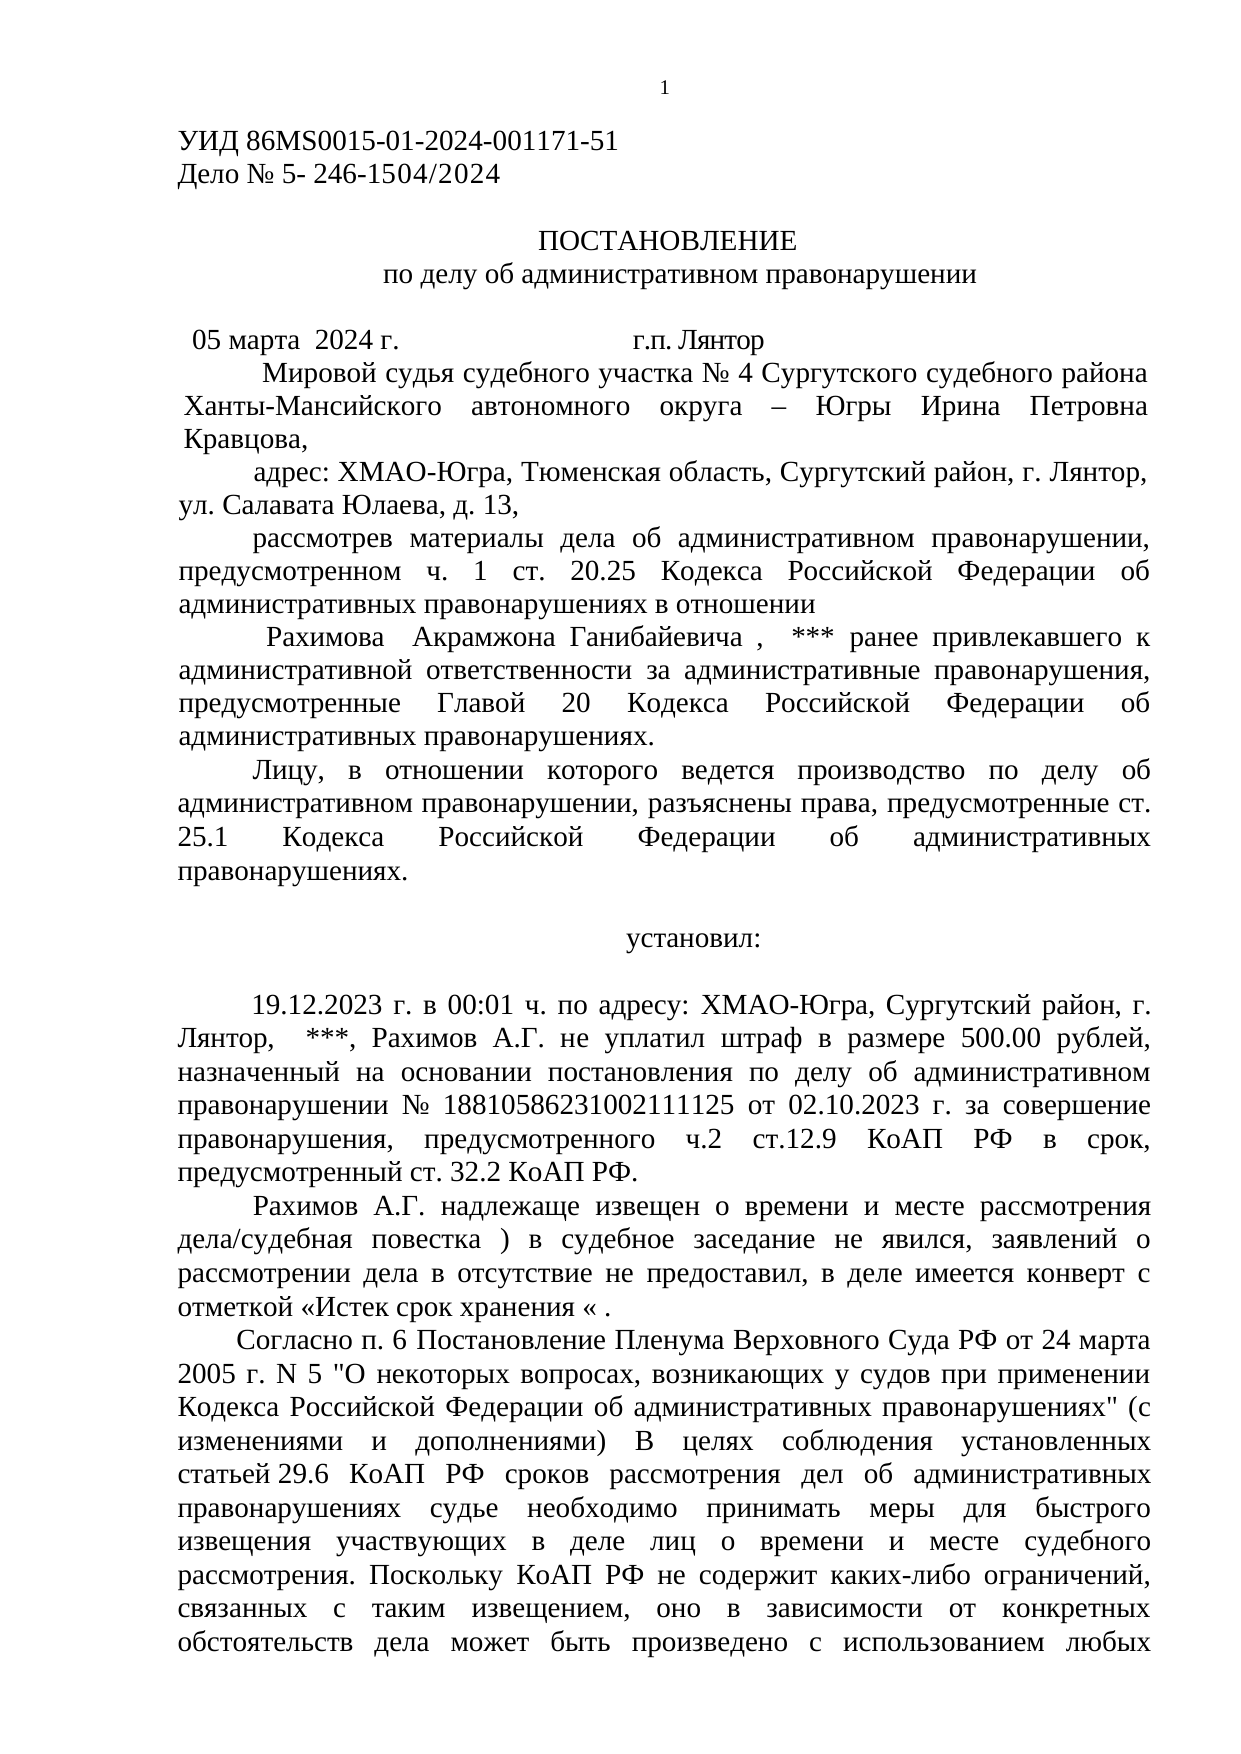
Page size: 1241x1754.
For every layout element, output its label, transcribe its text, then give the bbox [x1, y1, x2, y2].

text Мировой судья судебного участка № 4 Сургутского судебного района Ханты-Мансийского автономного округа – Югры Ирина Петровна Кравцова, [183, 356, 1149, 455]
text Лицу, в отношении которого ведется производство по делу об административном правонарушении, разъяснены права, предусмотренные ст. 25.1 Кодекса Российской Федерации об административных правонарушениях. [177, 752, 1152, 886]
text рассмотрев материалы дела об административном правонарушении, предусмотренном ч. 1 ст. 20.25 Кодекса Российской Федерации об административных правонарушениях в отношении [178, 521, 1151, 620]
text ПОСТАНОВЛЕНИЕ по делу об административном правонарушении [177, 224, 1100, 323]
text Дело № 5- 246-1504/2024 [177, 157, 1152, 190]
text Рахимова Акрамжона Ганибайевича , *** ранее привлекавшего к административной ответственности за административные правонарушения, предусмотренные Главой 20 Кодекса Российской Федерации об административных правонарушениях. [178, 620, 1151, 752]
text Рахимов А.Г. надлежаще извещен о времени и месте рассмотрения дела/судебная повестка ) в судебное заседание не явился, заявлений о рассмотрении дела в отсутствие не предоставил, в деле имеется конверт с отметкой «Истек срок хранения « . [177, 1188, 1152, 1322]
text адрес: ХМАО-Югра, Тюменская область, Сургутский район, г. Лянтор, ул. Салавата Юлаева, д. 13, [178, 455, 1149, 521]
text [177, 1322, 1152, 1658]
text 05 марта 2024 г. г.п. Лянтор [177, 323, 1100, 356]
text установил: [158, 920, 1152, 953]
text 19.12.2023 г. в 00:01 ч. по адресу: ХМАО-Югра, Сургутский район, г. Лянтор, ***, Рахимов А.Г. не уплатил штраф в размере 500.00 рублей, назначенный на основании постановления по делу об административном правонарушении № 18810586231002111125 от 02.10.2023 г. за совершение правонарушения, предусмотренного ч.2 ст.12.9 КоАП РФ в срок, предусмотренный ст. 32.2 КоАП РФ. [177, 987, 1152, 1188]
text УИД 86MS0015-01-2024-001171-51 [177, 123, 1152, 157]
